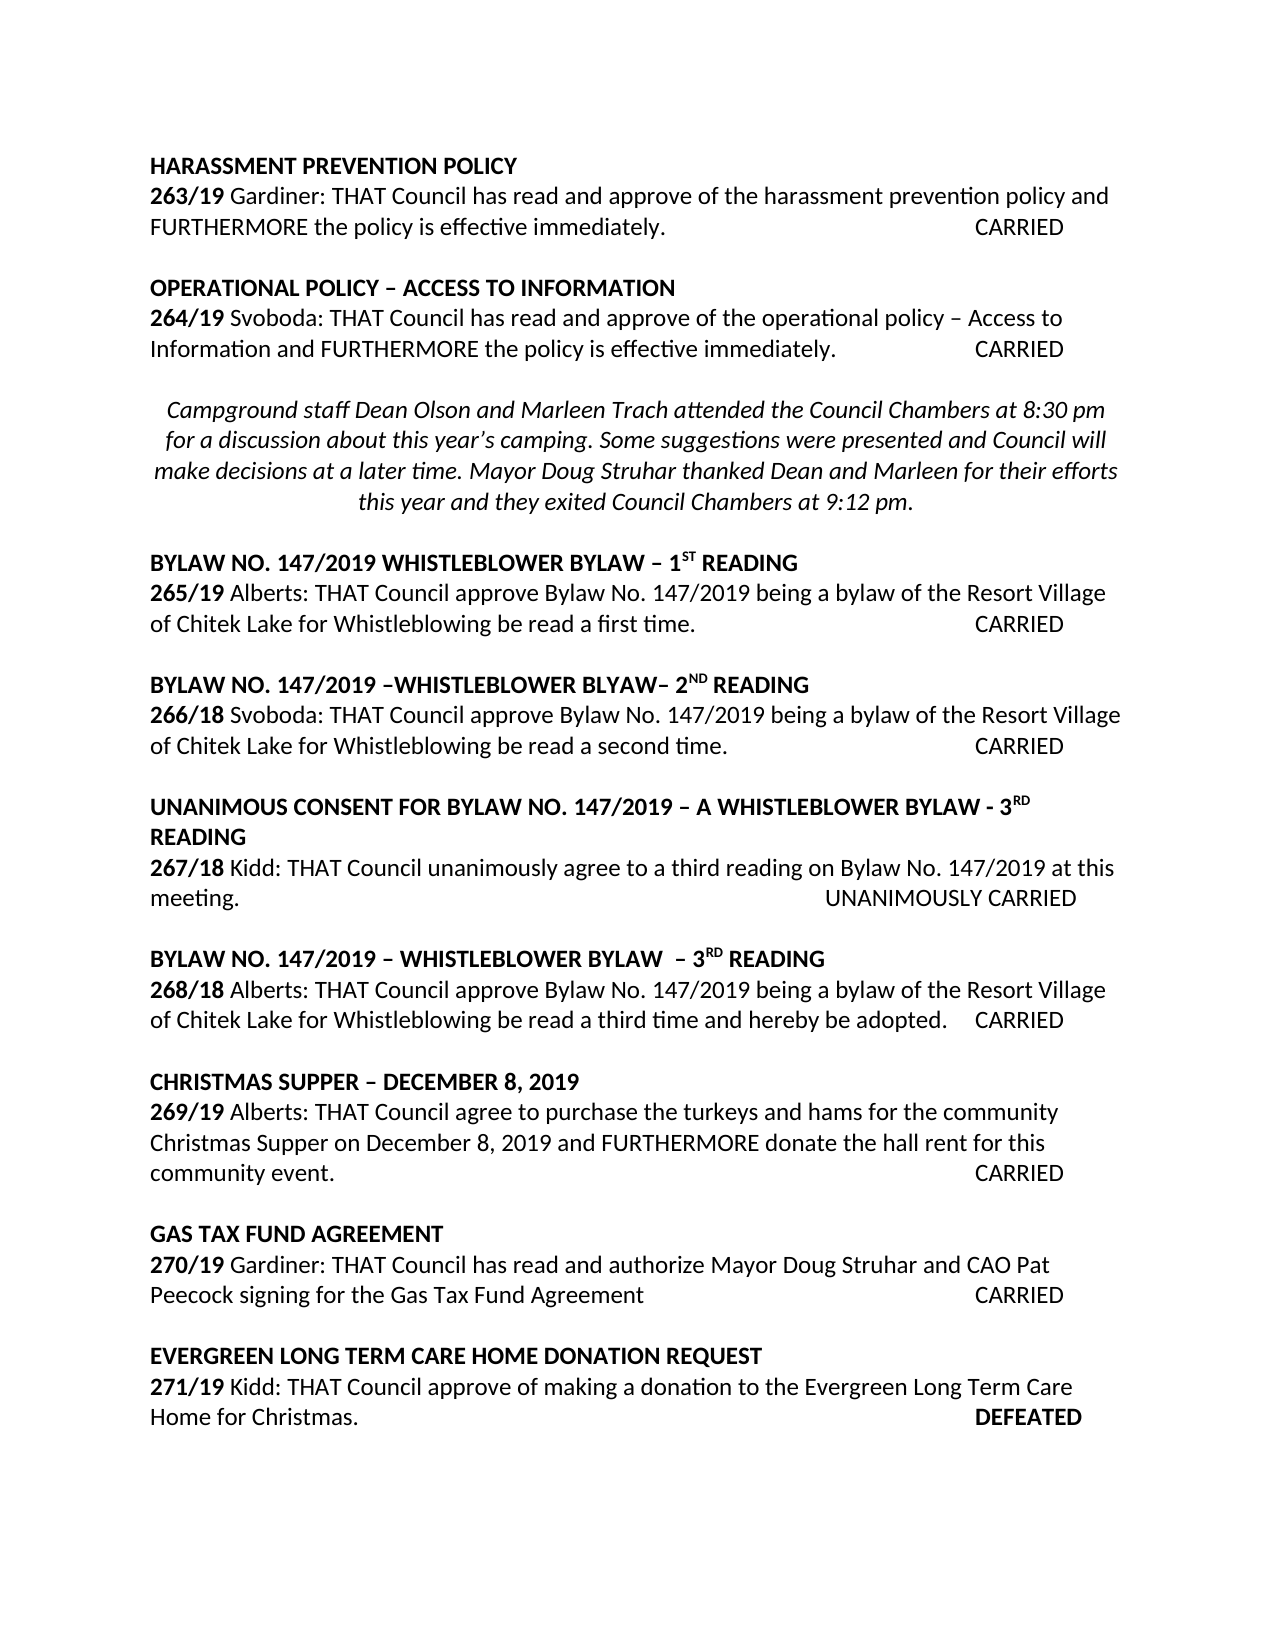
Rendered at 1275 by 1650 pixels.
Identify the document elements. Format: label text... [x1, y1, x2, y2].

text 265/19 Alberts: THAT Council approve Bylaw No. 147/2019 being a bylaw of the Resort Village of Chitek Lake for Whistleblowing be read a first time. CARRIED [150, 577, 1125, 638]
text EVERGREEN LONG TERM CARE HOME DONATION REQUEST [150, 1340, 1125, 1371]
text 269/19 Alberts: THAT Council agree to purchase the turkeys and hams for the community Christmas Supper on December 8, 2019 and FURTHERMORE donate the hall rent for this community event. CARRIED [150, 1096, 1125, 1188]
text 268/18 Alberts: THAT Council approve Bylaw No. 147/2019 being a bylaw of the Resort Village of Chitek Lake for Whistleblowing be read a third time and hereby be adopted. CARRIED [150, 974, 1125, 1035]
text OPERATIONAL POLICY – ACCESS TO INFORMATION [150, 272, 1125, 303]
text BYLAW NO. 147/2019 WHISTLEBLOWER BYLAW – 1ST READING [150, 547, 1125, 577]
text Campground staff Dean Olson and Marleen Trach attended the Council Chambers at 8:30 pm for a discussion about this year’s camping. Some suggestions were presented and Council will make decisions at a later time. Mayor Doug Struhar thanked Dean and Marleen for their efforts this year and they exited Council Chambers at 9:12 pm. [150, 394, 1125, 516]
text CHRISTMAS SUPPER – DECEMBER 8, 2019 [150, 1066, 1125, 1096]
text 267/18 Kidd: THAT Council unanimously agree to a third reading on Bylaw No. 147/2019 at this meeting. UNANIMOUSLY CARRIED [150, 852, 1125, 913]
text BYLAW NO. 147/2019 – WHISTLEBLOWER BYLAW – 3RD READING [150, 943, 1125, 974]
text 264/19 Svoboda: THAT Council has read and approve of the operational policy – Access to Information and FURTHERMORE the policy is effective immediately. CARRIED [150, 303, 1125, 364]
text HARASSMENT PREVENTION POLICY [150, 150, 1125, 181]
text 263/19 Gardiner: THAT Council has read and approve of the harassment prevention policy and FURTHERMORE the policy is effective immediately. CARRIED [150, 181, 1125, 242]
text 271/19 Kidd: THAT Council approve of making a donation to the Evergreen Long Term Care Home for Christmas. DEFEATED [150, 1371, 1125, 1432]
text UNANIMOUS CONSENT FOR BYLAW NO. 147/2019 – A WHISTLEBLOWER BYLAW - 3RD READING [150, 791, 1125, 852]
text GAS TAX FUND AGREEMENT [150, 1218, 1125, 1249]
text 266/18 Svoboda: THAT Council approve Bylaw No. 147/2019 being a bylaw of the Resort Village of Chitek Lake for Whistleblowing be read a second time. CARRIED [150, 699, 1125, 760]
text 270/19 Gardiner: THAT Council has read and authorize Mayor Doug Struhar and CAO Pat Peecock signing for the Gas Tax Fund Agreement CARRIED [150, 1249, 1125, 1310]
text BYLAW NO. 147/2019 –WHISTLEBLOWER BLYAW– 2ND READING [150, 669, 1125, 699]
